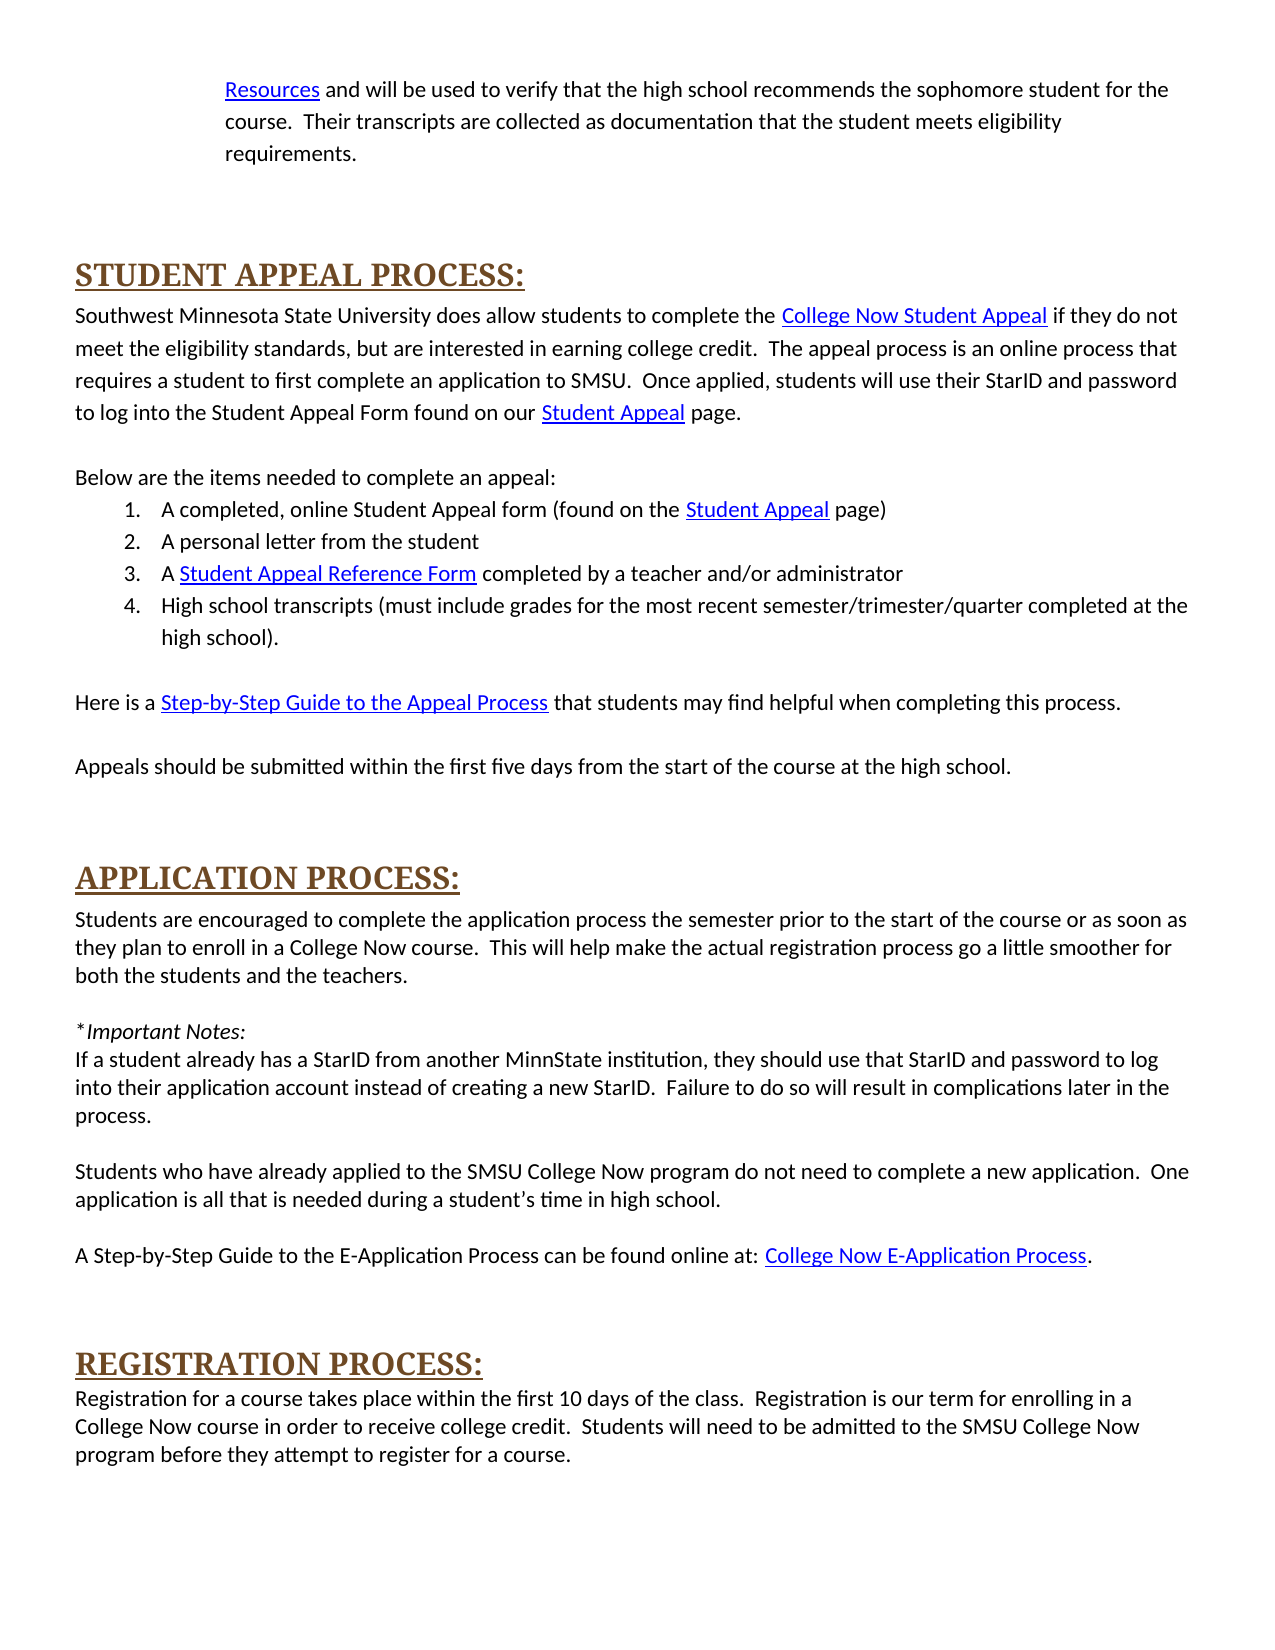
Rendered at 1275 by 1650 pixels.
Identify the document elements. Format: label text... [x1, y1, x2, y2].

list A Student Appeal Reference Form completed by a teacher and/or administrator [123, 559, 1200, 587]
text Students are encouraged to complete the application process the semester prior to the start of the course or as soon as they plan to enroll in a College Now course. This will help make the actual registration process go a little smoother for both the students and the teachers. [75, 905, 1200, 989]
text REGISTRATION PROCESS: [75, 1341, 1200, 1384]
list A completed, online Student Appeal form (found on the Student Appeal page) [123, 495, 1200, 523]
text Here is a Step-by-Step Guide to the Appeal Process that students may find helpful when completing this process. [75, 688, 1200, 716]
text Southwest Minnesota State University does allow students to complete the College Now Student Appeal if they do not meet the eligibility standards, but are interested in earning college credit. The appeal process is an online process that requires a student to first complete an application to SMSU. Once applied, students will use their StarID and password to log into the Student Appeal Form found on our Student Appeal page. [75, 302, 1200, 426]
text If a student already has a StarID from another MinnState institution, they should use that StarID and password to log into their application account instead of creating a new StarID. Failure to do so will result in complications later in the process. [75, 1045, 1200, 1129]
text Students who have already applied to the SMSU College Now program do not need to complete a new application. One application is all that is needed during a student’s time in high school. [75, 1157, 1200, 1213]
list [187, 75, 1200, 167]
list High school transcripts (must include grades for the most recent semester/trimester/quarter completed at the high school). [123, 591, 1200, 652]
text A Step-by-Step Guide to the E-Application Process can be found online at: College Now E-Application Process. [75, 1242, 1200, 1269]
text Appeals should be submitted within the first five days from the start of the course at the high school. [75, 752, 1200, 780]
text STUDENT APPEAL PROCESS: [75, 253, 1200, 295]
list A personal letter from the student [123, 527, 1200, 555]
text Registration for a course takes place within the first 10 days of the class. Registration is our term for enrolling in a College Now course in order to receive college credit. Students will need to be admitted to the SMSU College Now program before they attempt to register for a course. [75, 1384, 1200, 1468]
text Below are the items needed to complete an appeal: [75, 463, 1200, 491]
text APPLICATION PROCESS: [75, 856, 1200, 899]
text *Important Notes: [75, 1017, 1200, 1045]
